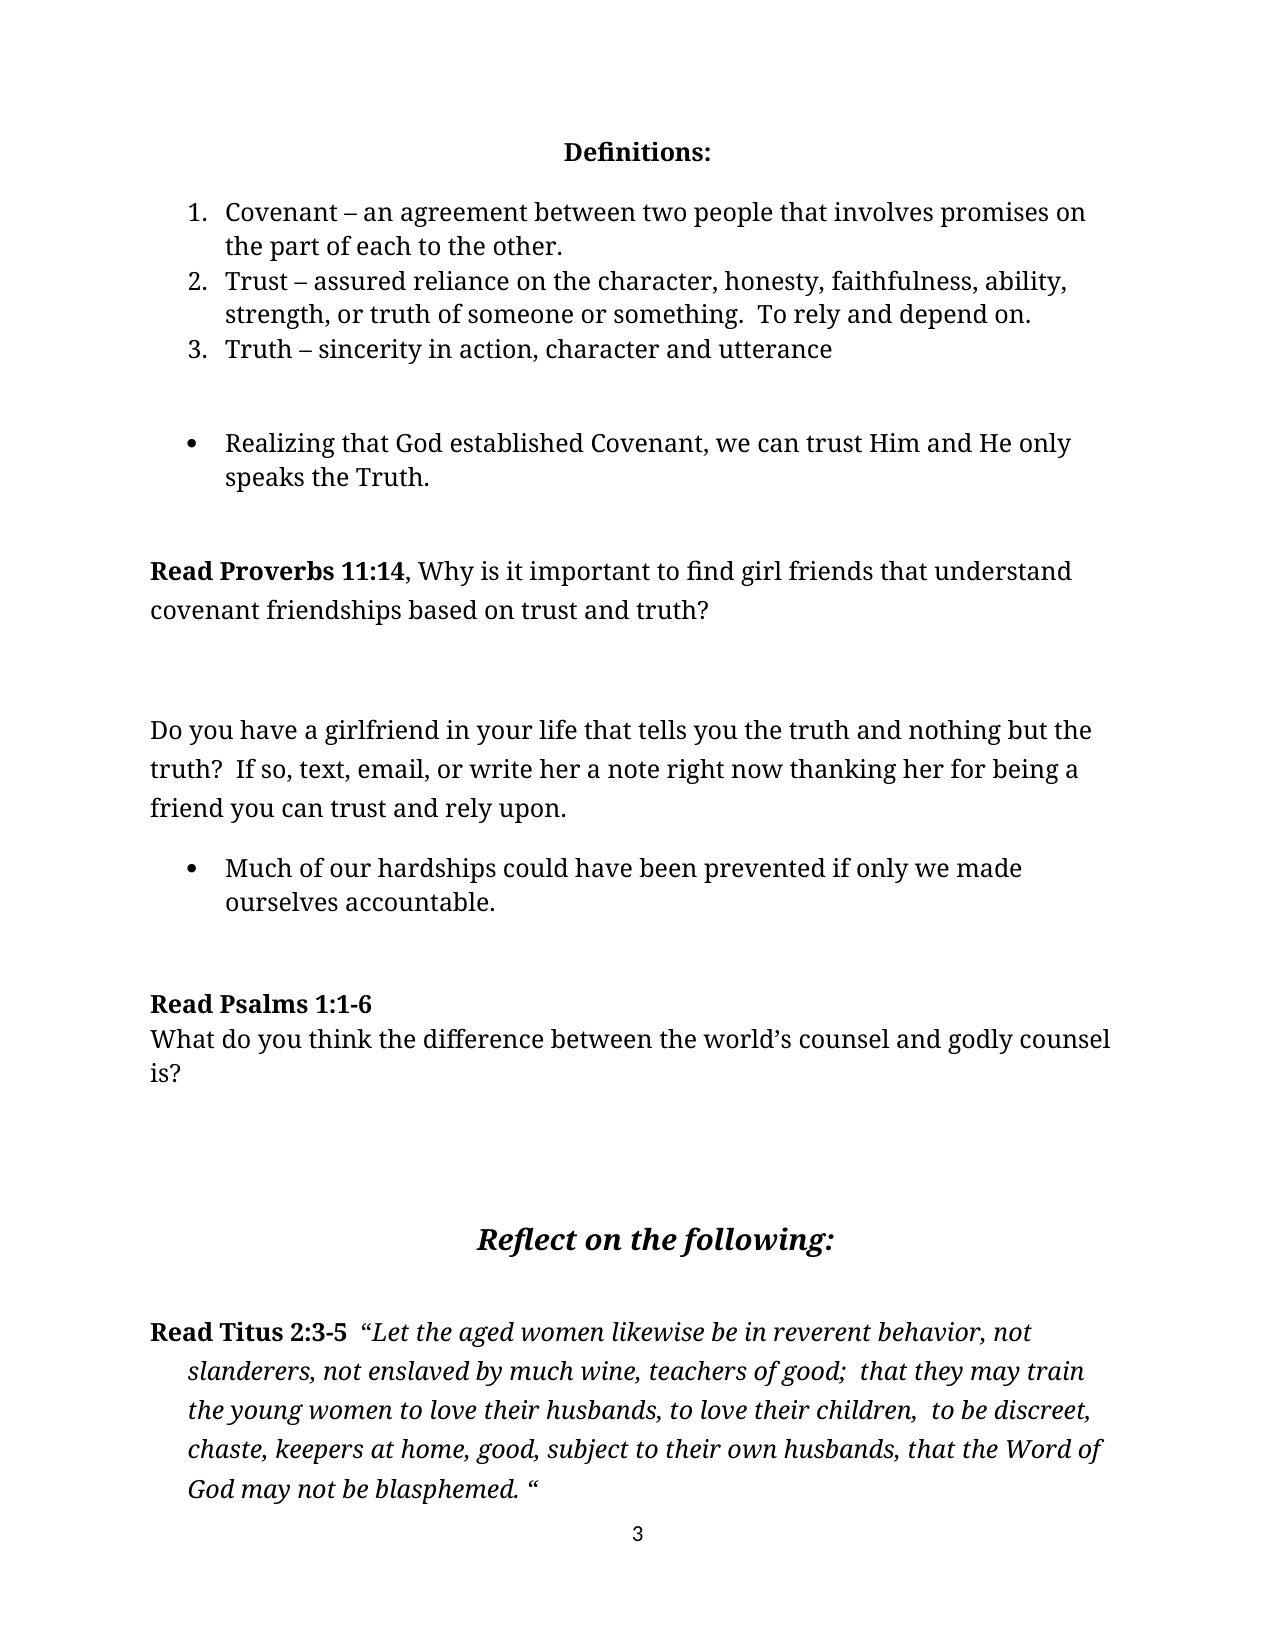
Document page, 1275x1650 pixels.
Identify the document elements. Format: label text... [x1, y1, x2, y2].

list Much of our hardships could have been prevented if only we made ourselves accountable. [187, 851, 1125, 919]
text Definitions: [150, 135, 1125, 169]
text Read Psalms 1:1-6 [150, 987, 1125, 1021]
text Do you have a girlfriend in your life that tells you the truth and nothing but the truth? If so, text, email, or write her a note right now thanking her for being a friend you can trust and rely upon. [150, 713, 1125, 825]
list Realizing that God established Covenant, we can trust Him and He only speaks the Truth. [187, 425, 1125, 493]
list Truth – sincerity in action, character and utterance [187, 331, 1125, 365]
text Read Proverbs 11:14, Why is it important to find girl friends that understand covenant friendships based on trust and truth? [150, 553, 1125, 627]
text Reflect on the following: [187, 1219, 1125, 1259]
text Read Titus 2:3-5 “Let the aged women likewise be in reverent behavior, not slanderers, not enslaved by much wine, teachers of good; that they may train the young women to love their husbands, to love their children, to be discreet, chaste, keepers at home, good, subject to their own husbands, that the Word of God may not be blasphemed. “ [150, 1315, 1125, 1505]
text What do you think the difference between the world’s counsel and godly counsel is? [150, 1021, 1125, 1089]
list Trust – assured reliance on the character, honesty, faithfulness, ability, strength, or truth of someone or something. To rely and depend on. [187, 263, 1125, 331]
list Covenant – an agreement between two people that involves promises on the part of each to the other. [187, 195, 1125, 263]
